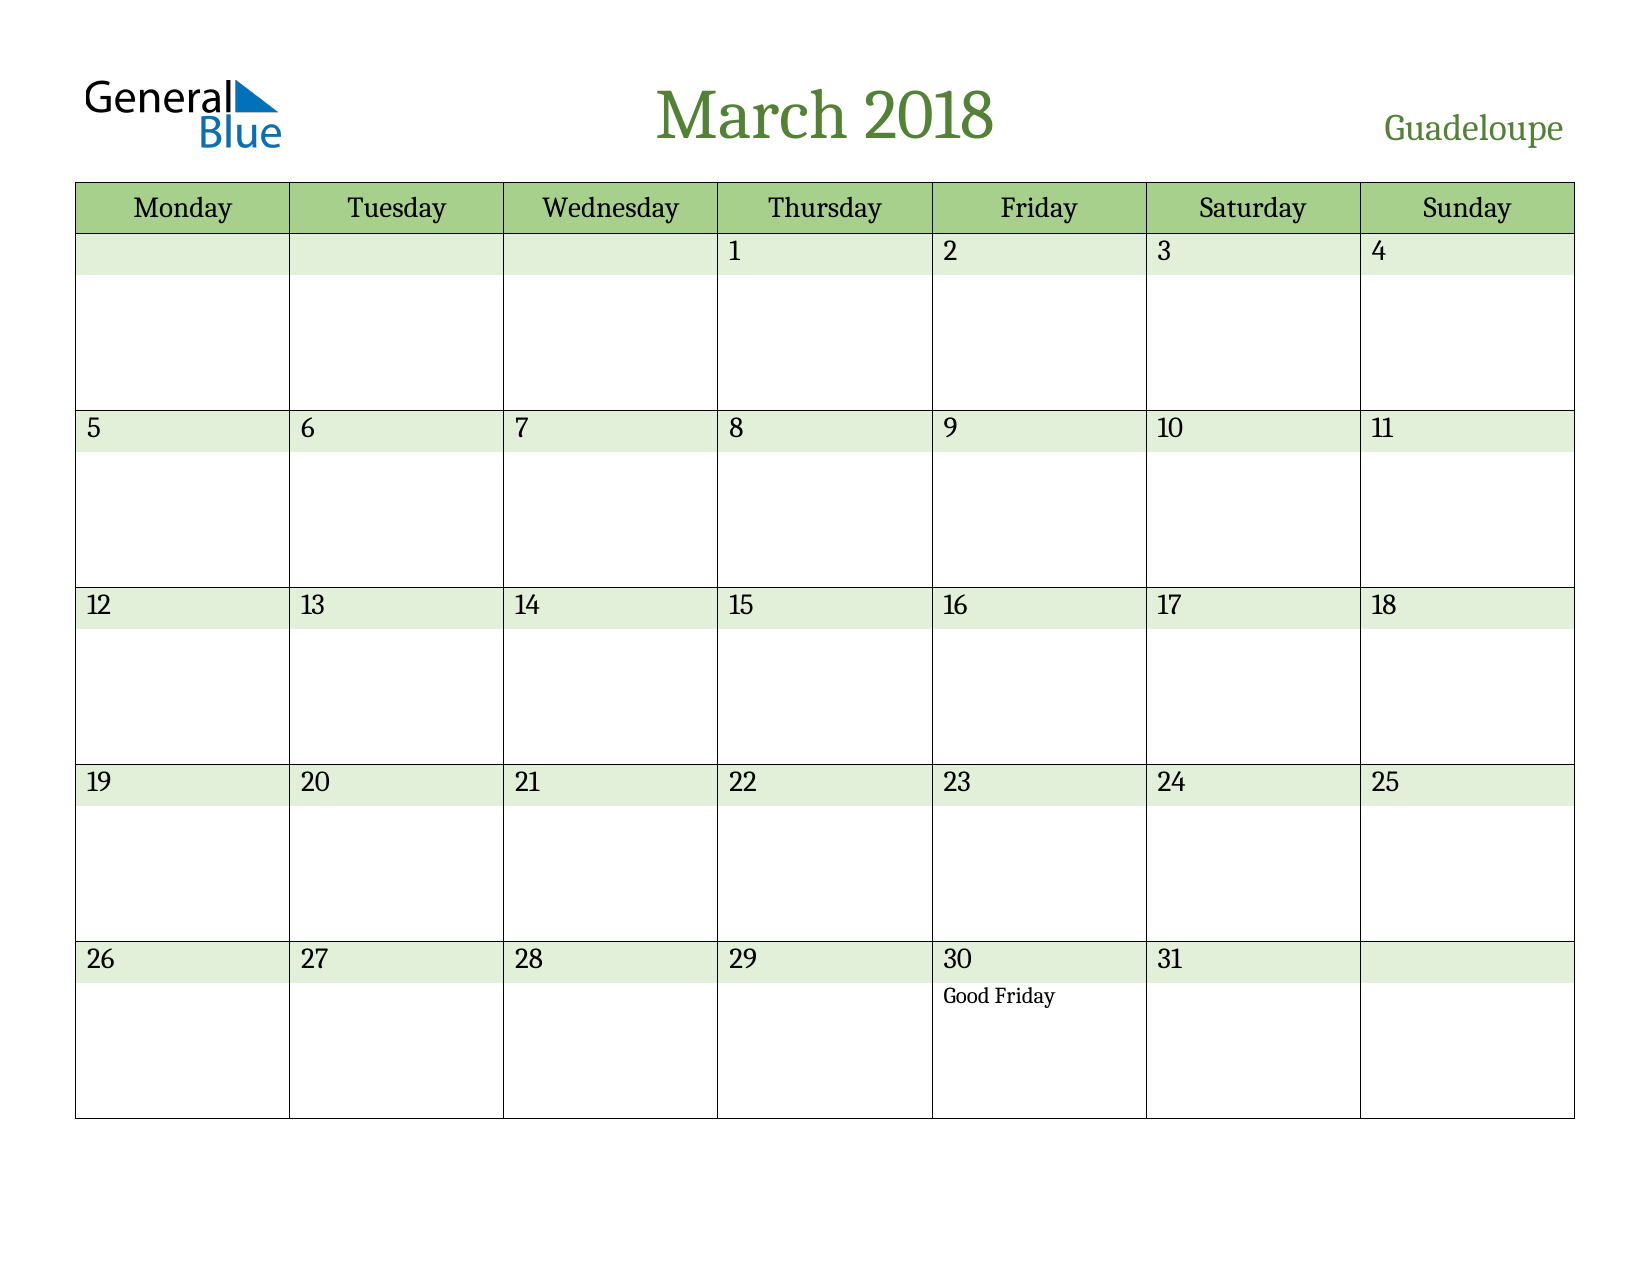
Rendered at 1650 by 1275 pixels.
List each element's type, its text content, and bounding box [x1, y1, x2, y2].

table_cell [1361, 983, 1574, 1118]
table_cell [290, 275, 503, 410]
table_cell [1361, 629, 1574, 764]
table_cell 30 [933, 942, 1146, 983]
table_cell [290, 629, 503, 764]
table_cell [76, 983, 289, 1118]
table_cell [76, 806, 289, 941]
table_cell 7 [504, 411, 717, 452]
table_cell 18 [1361, 588, 1574, 629]
table_cell 3 [1147, 234, 1360, 275]
table_cell 1 [718, 234, 932, 275]
table_cell 24 [1147, 765, 1360, 806]
table_cell 27 [290, 942, 503, 983]
table_header Guadeloupe [1146, 75, 1574, 182]
table_cell [1361, 275, 1574, 410]
table_cell Monday [76, 183, 289, 233]
table_cell 5 [76, 411, 289, 452]
table_cell [1361, 806, 1574, 941]
table_cell [1361, 452, 1574, 587]
table_cell [1147, 629, 1360, 764]
table_cell 22 [718, 765, 932, 806]
table_header March 2018 [504, 75, 1146, 182]
table_cell [290, 234, 503, 275]
table_cell [290, 452, 503, 587]
table_cell [1147, 275, 1360, 410]
table_cell 21 [504, 765, 717, 806]
table_cell [718, 806, 932, 941]
table_header [76, 75, 503, 182]
picture [86, 80, 281, 148]
table_cell 12 [76, 588, 289, 629]
table_cell 28 [504, 942, 717, 983]
table_cell [76, 452, 289, 587]
table_cell 31 [1147, 942, 1360, 983]
table_cell [290, 983, 503, 1118]
table_cell 13 [290, 588, 503, 629]
table_cell 29 [718, 942, 932, 983]
table_cell [933, 452, 1146, 587]
table_cell [504, 275, 717, 410]
table_cell 20 [290, 765, 503, 806]
table_cell [933, 806, 1146, 941]
table_cell 6 [290, 411, 503, 452]
table_cell 11 [1361, 411, 1574, 452]
table_cell [290, 806, 503, 941]
table_cell Thursday [718, 183, 932, 233]
table_cell 9 [933, 411, 1146, 452]
table_cell Sunday [1361, 183, 1574, 233]
table_cell [76, 234, 289, 275]
table_cell [76, 629, 289, 764]
table_cell [718, 983, 932, 1118]
table_cell Saturday [1147, 183, 1360, 233]
table_cell Friday [933, 183, 1146, 233]
table_cell [504, 452, 717, 587]
table_cell 15 [718, 588, 932, 629]
table_cell [1147, 806, 1360, 941]
table_cell 10 [1147, 411, 1360, 452]
table_cell [718, 452, 932, 587]
table_cell Wednesday [504, 183, 717, 233]
table_cell [718, 275, 932, 410]
table_cell 26 [76, 942, 289, 983]
table_cell 14 [504, 588, 717, 629]
table_cell 19 [76, 765, 289, 806]
table_cell 16 [933, 588, 1146, 629]
table_cell 2 [933, 234, 1146, 275]
table_cell [504, 983, 717, 1118]
table_cell 4 [1361, 234, 1574, 275]
table_cell [504, 629, 717, 764]
table_cell [933, 629, 1146, 764]
table_cell Tuesday [290, 183, 503, 233]
table_cell 17 [1147, 588, 1360, 629]
table_cell [76, 275, 289, 410]
table_cell 23 [933, 765, 1146, 806]
table_cell [504, 234, 717, 275]
table_cell 25 [1361, 765, 1574, 806]
table_cell 8 [718, 411, 932, 452]
table_cell [933, 275, 1146, 410]
table_cell [1361, 942, 1574, 983]
table_cell [1147, 452, 1360, 587]
table_cell [1147, 983, 1360, 1118]
table_cell [718, 629, 932, 764]
table_cell Good Friday [933, 983, 1146, 1118]
table_cell [504, 806, 717, 941]
